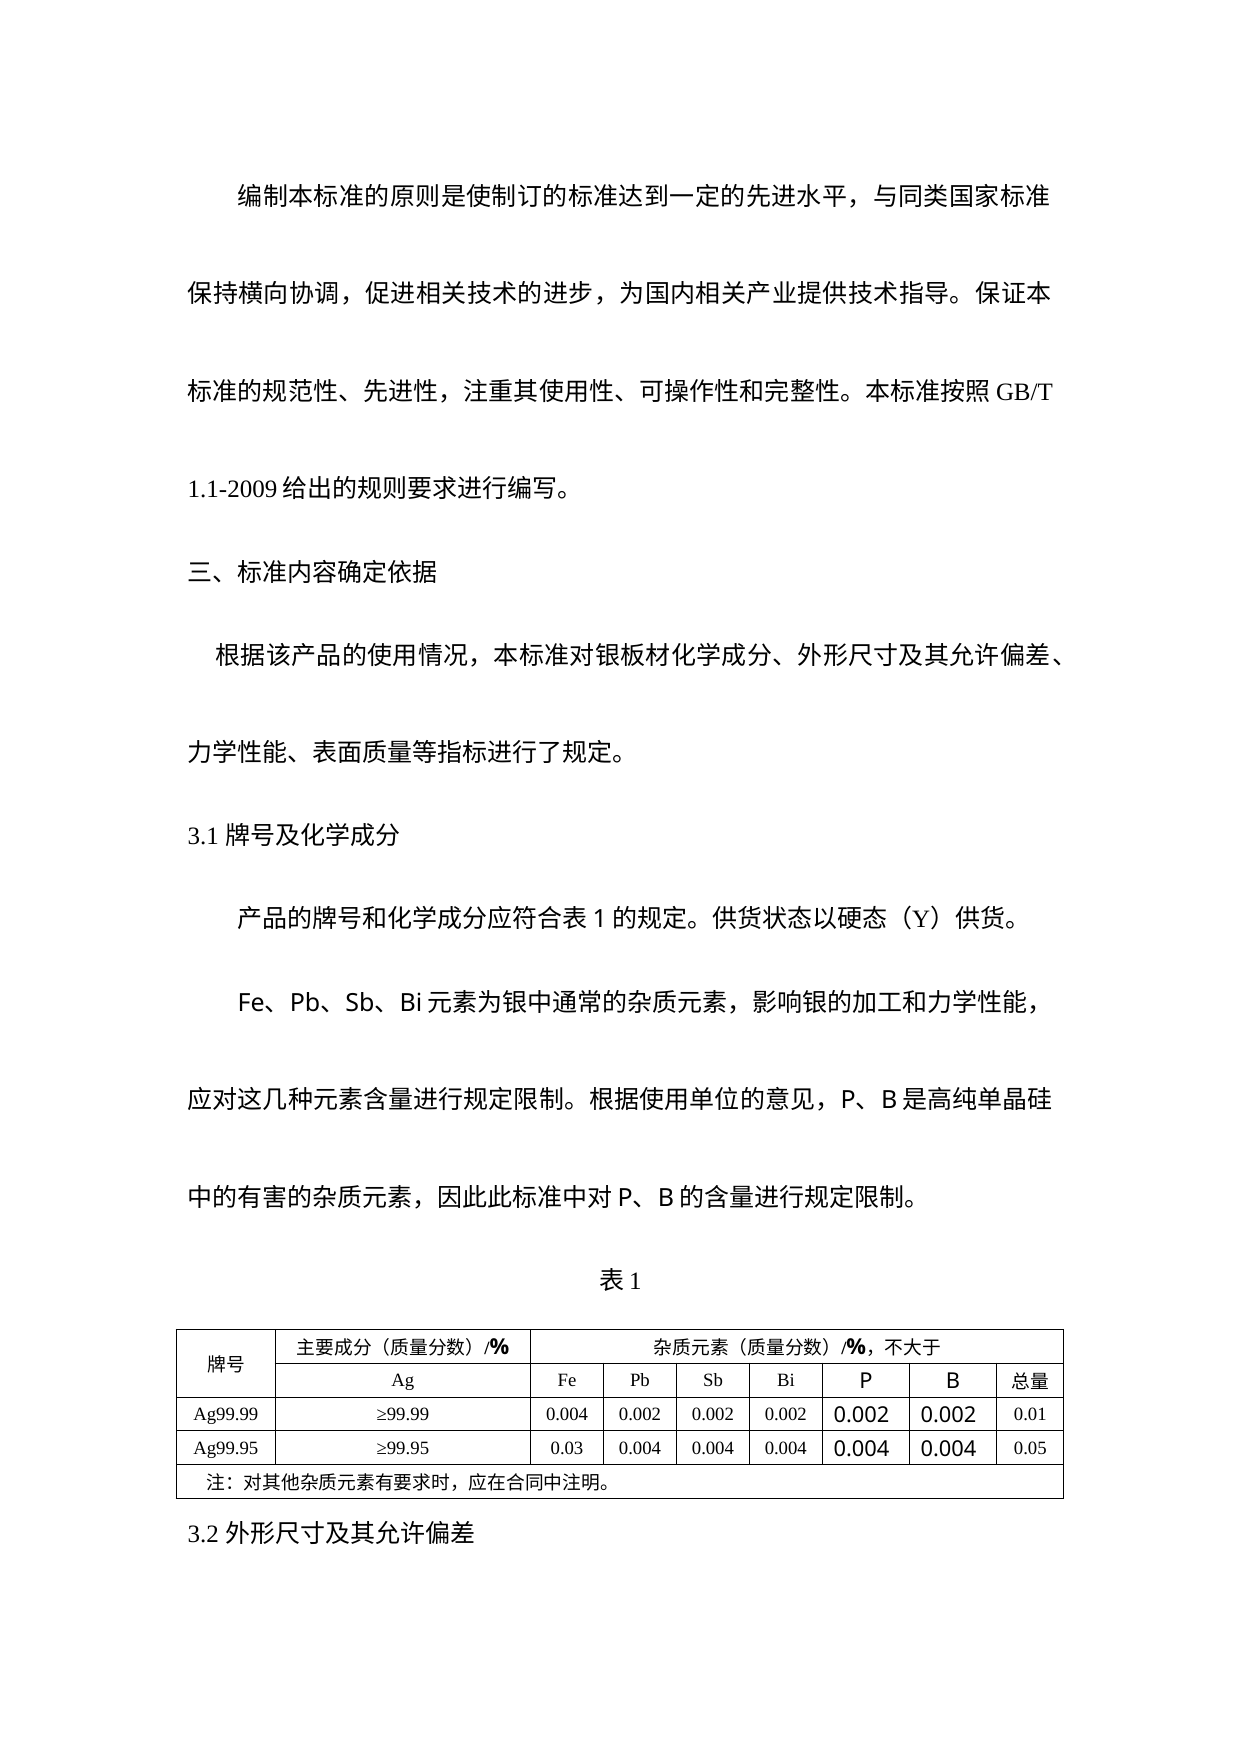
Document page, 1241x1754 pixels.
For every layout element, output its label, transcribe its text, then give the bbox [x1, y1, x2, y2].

table_cell 0.03 [531, 1431, 603, 1464]
table_cell 总量 [997, 1364, 1063, 1397]
table_header 杂质元素（质量分数）/%，不大于 [531, 1330, 1063, 1362]
table_cell 0.002 [910, 1398, 996, 1430]
table_cell P [823, 1364, 909, 1397]
table_cell ≥99.99 [276, 1398, 530, 1430]
table_cell ≥99.95 [276, 1431, 530, 1464]
table_cell 0.004 [750, 1431, 822, 1464]
text 三、标准内容确定依据 [187, 538, 1053, 603]
text 产品的牌号和化学成分应符合表1的规定。供货状态以硬态（Y）供货。 [187, 884, 1053, 949]
table_header 主要成分（质量分数）/% [276, 1330, 530, 1362]
table_cell Fe [531, 1364, 603, 1397]
table_cell Sb [677, 1364, 749, 1397]
table_cell Ag [276, 1364, 530, 1397]
table_cell 0.01 [997, 1398, 1063, 1430]
table_cell 0.004 [677, 1431, 749, 1464]
table_cell 0.002 [823, 1398, 909, 1430]
table_header 牌号 [177, 1330, 275, 1397]
table_cell 0.004 [823, 1431, 909, 1464]
text 表1 [187, 1246, 1053, 1311]
text Fe、Pb、Sb、Bi元素为银中通常的杂质元素，影响银的加工和力学性能，应对这几种元素含量进行规定限制。根据使用单位的意见，P、B是高纯单晶硅中的有害的杂质元素，因此此标准中对P、B的含量进行规定限制。 [187, 968, 1053, 1228]
text 3.2 外形尺寸及其允许偏差 [187, 1499, 1053, 1564]
table_cell 0.002 [677, 1398, 749, 1430]
table_cell B [910, 1364, 996, 1397]
table_cell 0.004 [531, 1398, 603, 1430]
table_cell 0.002 [750, 1398, 822, 1430]
text 根据该产品的使用情况，本标准对银板材化学成分、外形尺寸及其允许偏差、力学性能、表面质量等指标进行了规定。 [187, 621, 1053, 783]
text 编制本标准的原则是使制订的标准达到一定的先进水平，与同类国家标准保持横向协调，促进相关技术的进步，为国内相关产业提供技术指导。保证本标准的规范性、先进性，注重其使用性、可操作性和完整性。本标准按照GB/T 1.1-2009给出的规则要求进行编写。 [187, 162, 1053, 519]
table_cell 0.05 [997, 1431, 1063, 1464]
text 3.1 牌号及化学成分 [187, 801, 1053, 866]
table_cell 注：对其他杂质元素有要求时，应在合同中注明。 [177, 1465, 1063, 1498]
table_cell Bi [750, 1364, 822, 1397]
table_cell Ag99.95 [177, 1431, 275, 1464]
table_cell Pb [604, 1364, 676, 1397]
table_cell 0.004 [604, 1431, 676, 1464]
table_cell 0.004 [910, 1431, 996, 1464]
table_cell 0.002 [604, 1398, 676, 1430]
table_cell Ag99.99 [177, 1398, 275, 1430]
